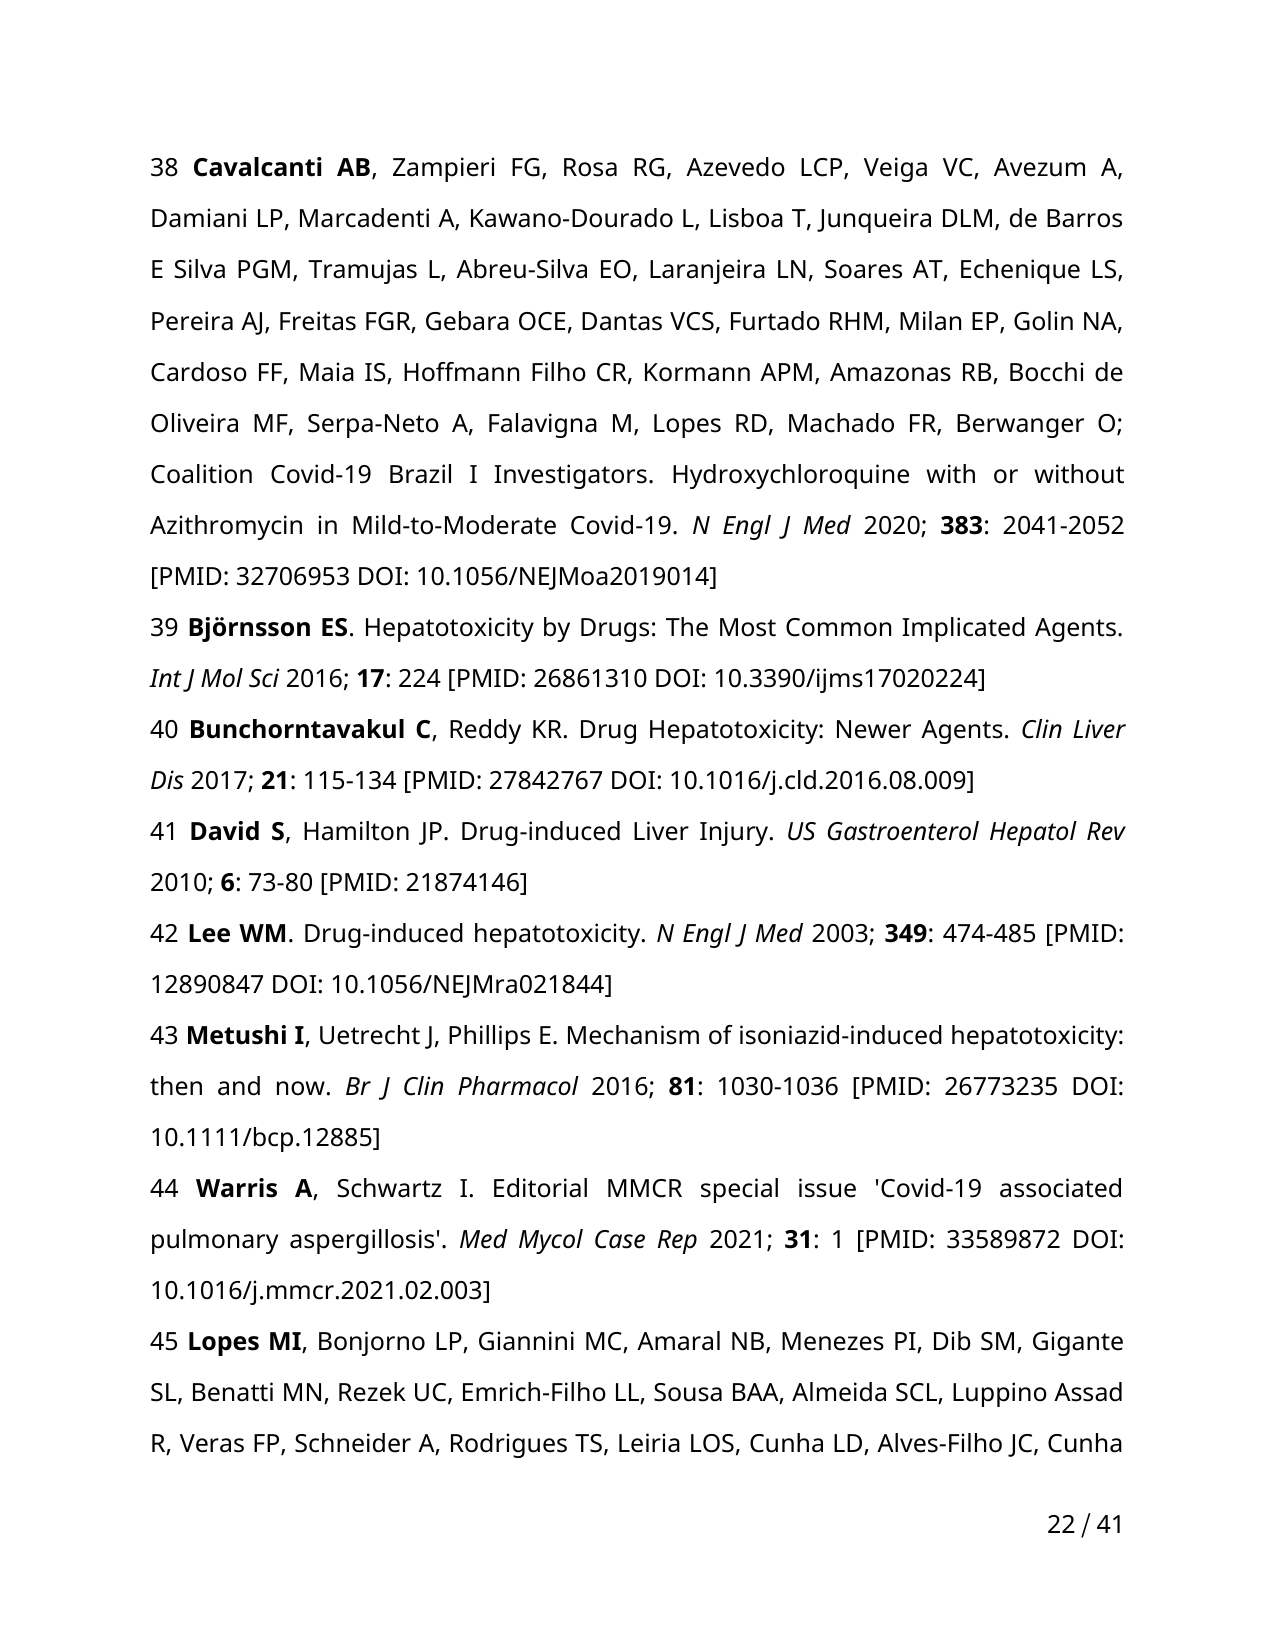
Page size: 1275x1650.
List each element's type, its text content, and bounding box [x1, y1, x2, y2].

text 38 Cavalcanti AB, Zampieri FG, Rosa RG, Azevedo LCP, Veiga VC, Avezum A, Damiani LP, Marcadenti A, Kawano-Dourado L, Lisboa T, Junqueira DLM, de Barros E Silva PGM, Tramujas L, Abreu-Silva EO, Laranjeira LN, Soares AT, Echenique LS, Pereira AJ, Freitas FGR, Gebara OCE, Dantas VCS, Furtado RHM, Milan EP, Golin NA, Cardoso FF, Maia IS, Hoffmann Filho CR, Kormann APM, Amazonas RB, Bocchi de Oliveira MF, Serpa-Neto A, Falavigna M, Lopes RD, Machado FR, Berwanger O; Coalition Covid-19 Brazil I Investigators. Hydroxychloroquine with or without Azithromycin in Mild-to-Moderate Covid-19. N Engl J Med 2020; 383: 2041-2052 [PMID: 32706953 DOI: 10.1056/NEJMoa2019014] [150, 150, 1125, 592]
text 43 Metushi I, Uetrecht J, Phillips E. Mechanism of isoniazid-induced hepatotoxicity: then and now. Br J Clin Pharmacol 2016; 81: 1030-1036 [PMID: 26773235 DOI: 10.1111/bcp.12885] [150, 1018, 1125, 1154]
text 42 Lee WM. Drug-induced hepatotoxicity. N Engl J Med 2003; 349: 474-485 [PMID: 12890847 DOI: 10.1056/NEJMra021844] [150, 916, 1125, 1001]
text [150, 1324, 1125, 1460]
text 40 Bunchorntavakul C, Reddy KR. Drug Hepatotoxicity: Newer Agents. Clin Liver Dis 2017; 21: 115-134 [PMID: 27842767 DOI: 10.1016/j.cld.2016.08.009] [150, 711, 1125, 797]
text 44 Warris A, Schwartz I. Editorial MMCR special issue 'Covid-19 associated pulmonary aspergillosis'. Med Mycol Case Rep 2021; 31: 1 [PMID: 33589872 DOI: 10.1016/j.mmcr.2021.02.003] [150, 1171, 1125, 1307]
text 39 Björnsson ES. Hepatotoxicity by Drugs: The Most Common Implicated Agents. Int J Mol Sci 2016; 17: 224 [PMID: 26861310 DOI: 10.3390/ijms17020224] [150, 609, 1125, 694]
text 41 David S, Hamilton JP. Drug-induced Liver Injury. US Gastroenterol Hepatol Rev 2010; 6: 73-80 [PMID: 21874146] [150, 813, 1125, 899]
